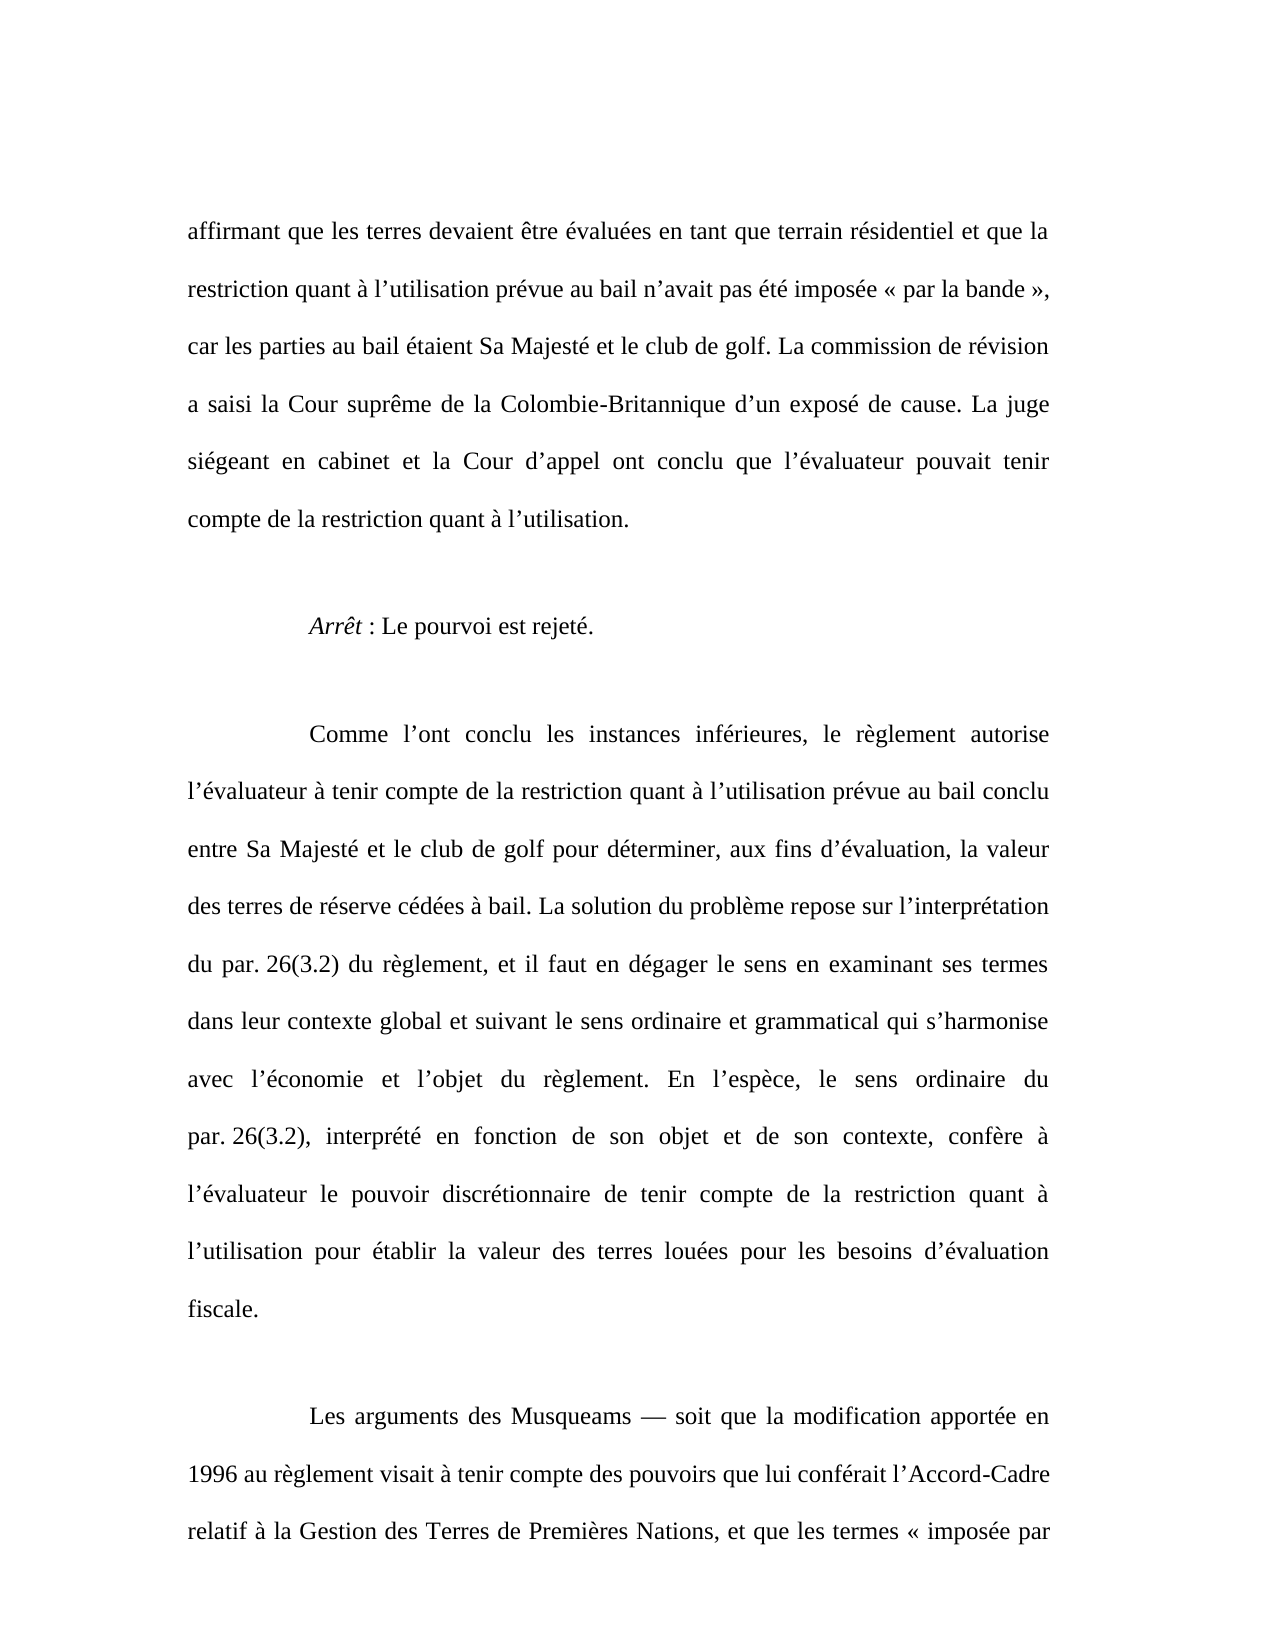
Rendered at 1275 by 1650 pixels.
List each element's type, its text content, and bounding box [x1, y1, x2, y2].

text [187, 216, 1050, 533]
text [187, 1401, 1050, 1545]
text Arrêt : Le pourvoi est rejeté. [187, 611, 1050, 640]
text Comme l’ont conclu les instances inférieures, le règlement autorise l’évaluateur à tenir compte de la restriction quant à l’utilisation prévue au bail conclu entre Sa Majesté et le club de golf pour déterminer, aux fins d’évaluation, la valeur des terres de réserve cédées à bail. La solution du problème repose sur l’interprétation du par. 26(3.2) du règlement, et il faut en dégager le sens en examinant ses termes dans leur contexte global et suivant le sens ordinaire et grammatical qui s’harmonise avec l’économie et l’objet du règlement. En l’espèce, le sens ordinaire du par. 26(3.2), interprété en fonction de son objet et de son contexte, confère à l’évaluateur le pouvoir discrétionnaire de tenir compte de la restriction quant à l’utilisation pour établir la valeur des terres louées pour les besoins d’évaluation fiscale. [187, 719, 1050, 1323]
